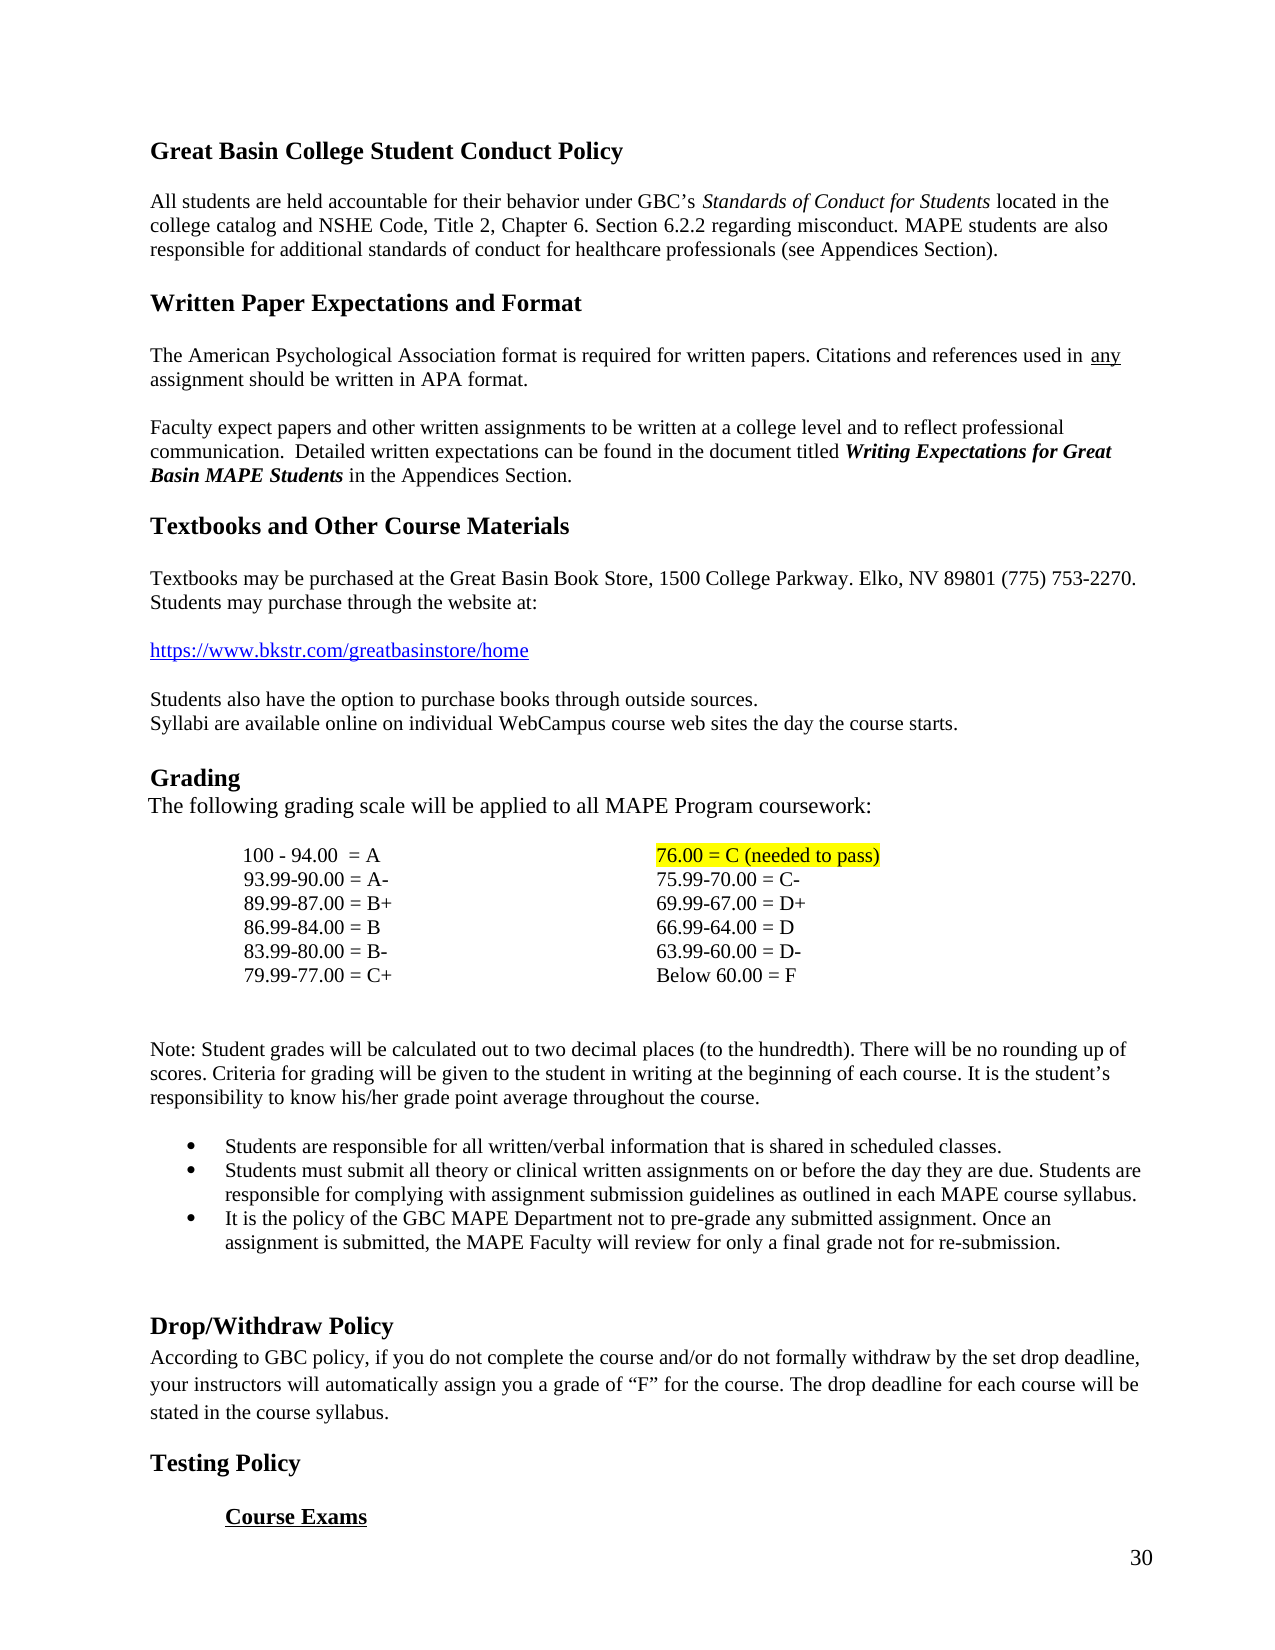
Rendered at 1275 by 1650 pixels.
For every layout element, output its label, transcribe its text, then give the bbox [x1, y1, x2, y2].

text https://www.bkstr.com/greatbasinstore/home [150, 638, 775, 662]
text The following grading scale will be applied to all MAPE Program coursework: [56, 792, 1246, 818]
list Students are responsible for all written/verbal information that is shared in scheduled classes. [187, 1133, 1246, 1159]
text 83.99-80.00 = B- 63.99-60.00 = D- [56, 939, 1246, 963]
subtitle Drop/Withdraw Policy [150, 1311, 1246, 1340]
text Textbooks may be purchased at the Great Basin Book Store, 1500 College Parkway. Elko, NV 89801 (775) 753-2270. [150, 566, 1246, 590]
list Students must submit all theory or clinical written assignments on or before the day they are due. Students are responsible for complying with assignment submission guidelines as outlined in each MAPE course syllabus. [187, 1159, 1142, 1206]
text 86.99-84.00 = B 66.99-64.00 = D [56, 915, 1246, 939]
subtitle Grading [150, 763, 1246, 792]
text 79.99-77.00 = C+ Below 60.00 = F [56, 963, 1246, 987]
text All students are held accountable for their behavior under GBC’s Standards of Conduct for Students located in the college catalog and NSHE Code, Title 2, Chapter 6. Section 6.2.2 regarding misconduct. MAPE students are also responsible for additional standards of conduct for healthcare professionals (see Appendices Section). [150, 189, 1109, 261]
subtitle Textbooks and Other Course Materials [150, 511, 1246, 540]
text Students also have the option to purchase books through outside sources. [150, 687, 775, 711]
text Students may purchase through the website at: [150, 590, 775, 614]
list It is the policy of the GBC MAPE Department not to pre-grade any submitted assignment. Once an assignment is submitted, the MAPE Faculty will review for only a final grade not for re-submission. [187, 1206, 1071, 1254]
text 93.99-90.00 = A- 75.99-70.00 = C- [56, 867, 1246, 891]
subtitle Course Exams [225, 1503, 1246, 1529]
subtitle Great Basin College Student Conduct Policy [150, 136, 1246, 165]
text Note: Student grades will be calculated out to two decimal places (to the hundredth). There will be no rounding up of scores. Criteria for grading will be given to the student in writing at the beginning of each course. It is the student’s responsibility to know his/her grade point average throughout the course. [150, 1037, 1129, 1109]
text Faculty expect papers and other written assignments to be written at a college level and to reflect professional communication. Detailed written expectations can be found in the document titled Writing Expectations for Great Basin MAPE Students in the Appendices Section. [150, 415, 1128, 487]
subtitle Written Paper Expectations and Format [150, 288, 1246, 316]
text Syllabi are available online on individual WebCampus course web sites the day the course starts. [150, 711, 1246, 735]
text According to GBC policy, if you do not complete the course and/or do not formally withdraw by the set drop deadline, your instructors will automatically assign you a grade of “F” for the course. The drop deadline for each course will be stated in the course syllabus. [150, 1345, 1141, 1424]
text The American Psychological Association format is required for written papers. Citations and references used in any assignment should be written in APA format. [150, 343, 1121, 391]
subtitle Testing Policy [150, 1448, 1246, 1477]
text 89.99-87.00 = B+ 69.99-67.00 = D+ [56, 891, 1246, 915]
text 100 - 94.00 = A 76.00 = C (needed to pass) [131, 842, 1246, 867]
